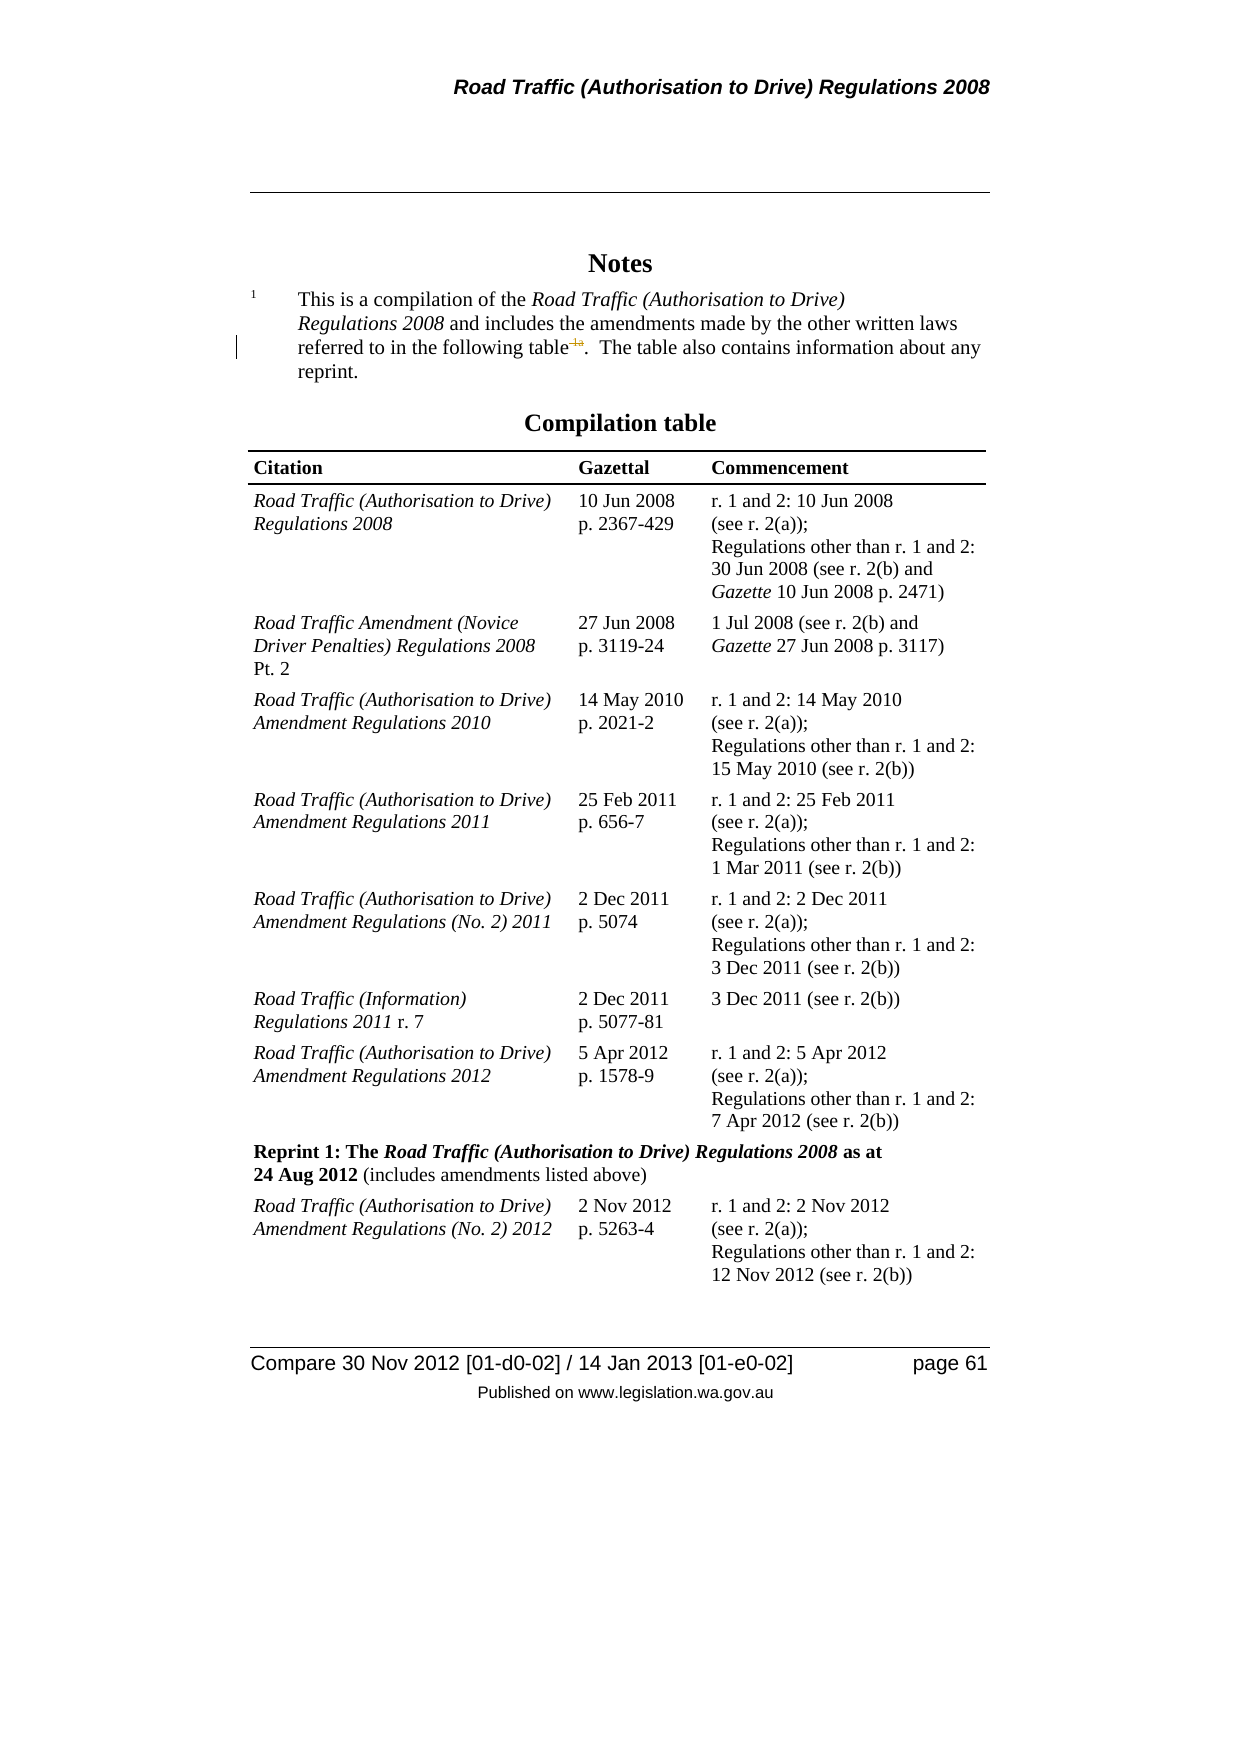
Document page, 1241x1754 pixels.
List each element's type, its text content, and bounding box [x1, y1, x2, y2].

table_cell 3 Dec 2011 (see r. 2(b)) [705, 983, 986, 1037]
table_cell 2 Dec 2011 p. 5074 [572, 883, 705, 983]
table_cell r. 1 and 2: 2 Dec 2011 (see r. 2(a)); Regulations other than r. 1 and 2: 3 Dec 2011 (see r. 2(b)) [705, 883, 986, 983]
table_cell 14 May 2010 p. 2021-2 [572, 684, 705, 783]
table_cell Road Traffic (Authorisation to Drive) Amendment Regulations 2012 [248, 1037, 572, 1136]
table_cell r. 1 and 2: 10 Jun 2008 (see r. 2(a)); Regulations other than r. 1 and 2: 30 Jun 2008 (see r. 2(b) and Gazette 10 Jun 2008 p. 2471) [705, 485, 986, 607]
table_cell Road Traffic (Authorisation to Drive) Amendment Regulations 2010 [248, 684, 572, 783]
table_cell Reprint 1: The Road Traffic (Authorisation to Drive) Regulations 2008 as at 24 Aug 2012 (includes amendments listed above) [248, 1136, 986, 1190]
table_header Gazettal [572, 452, 705, 483]
text 1 This is a compilation of the Road Traffic (Authorisation to Drive) Regulations 2008 and includes the amendments made by the other written laws referred to in the following table. The table also contains information about any reprint. [250, 287, 990, 383]
table_cell Road Traffic Amendment (Novice Driver Penalties) Regulations 2008 Pt. 2 [248, 607, 572, 684]
table_cell r. 1 and 2: 5 Apr 2012 (see r. 2(a)); Regulations other than r. 1 and 2: 7 Apr 2012 (see r. 2(b)) [705, 1037, 986, 1136]
table_cell 2 Dec 2011 p. 5077-81 [572, 983, 705, 1037]
table_cell r. 1 and 2: 25 Feb 2011 (see r. 2(a)); Regulations other than r. 1 and 2: 1 Mar 2011 (see r. 2(b)) [705, 784, 986, 883]
subtitle Compilation table [250, 408, 990, 437]
table_cell 10 Jun 2008 p. 2367-429 [572, 485, 705, 607]
table_cell r. 1 and 2: 14 May 2010 (see r. 2(a)); Regulations other than r. 1 and 2: 15 May 2010 (see r. 2(b)) [705, 684, 986, 783]
table_header Commencement [705, 452, 986, 483]
table_cell r. 1 and 2: 2 Nov 2012 (see r. 2(a)); Regulations other than r. 1 and 2: 12 Nov 2012 (see r. 2(b)) [705, 1190, 986, 1290]
table_cell 25 Feb 2011 p. 656-7 [572, 784, 705, 883]
table_header Citation [248, 452, 572, 483]
table_cell Road Traffic (Authorisation to Drive) Amendment Regulations (No. 2) 2011 [248, 883, 572, 983]
table_cell Road Traffic (Authorisation to Drive) Regulations 2008 [248, 485, 572, 607]
table_cell 2 Nov 2012 p. 5263-4 [572, 1190, 705, 1290]
subtitle Notes [250, 247, 990, 279]
table_cell 5 Apr 2012 p. 1578-9 [572, 1037, 705, 1136]
table_cell Road Traffic (Authorisation to Drive) Amendment Regulations (No. 2) 2012 [248, 1190, 572, 1290]
table_cell 1 Jul 2008 (see r. 2(b) and Gazette 27 Jun 2008 p. 3117) [705, 607, 986, 684]
table_cell Road Traffic (Information) Regulations 2011 r. 7 [248, 983, 572, 1037]
table_cell Road Traffic (Authorisation to Drive) Amendment Regulations 2011 [248, 784, 572, 883]
table_cell 27 Jun 2008 p. 3119-24 [572, 607, 705, 684]
